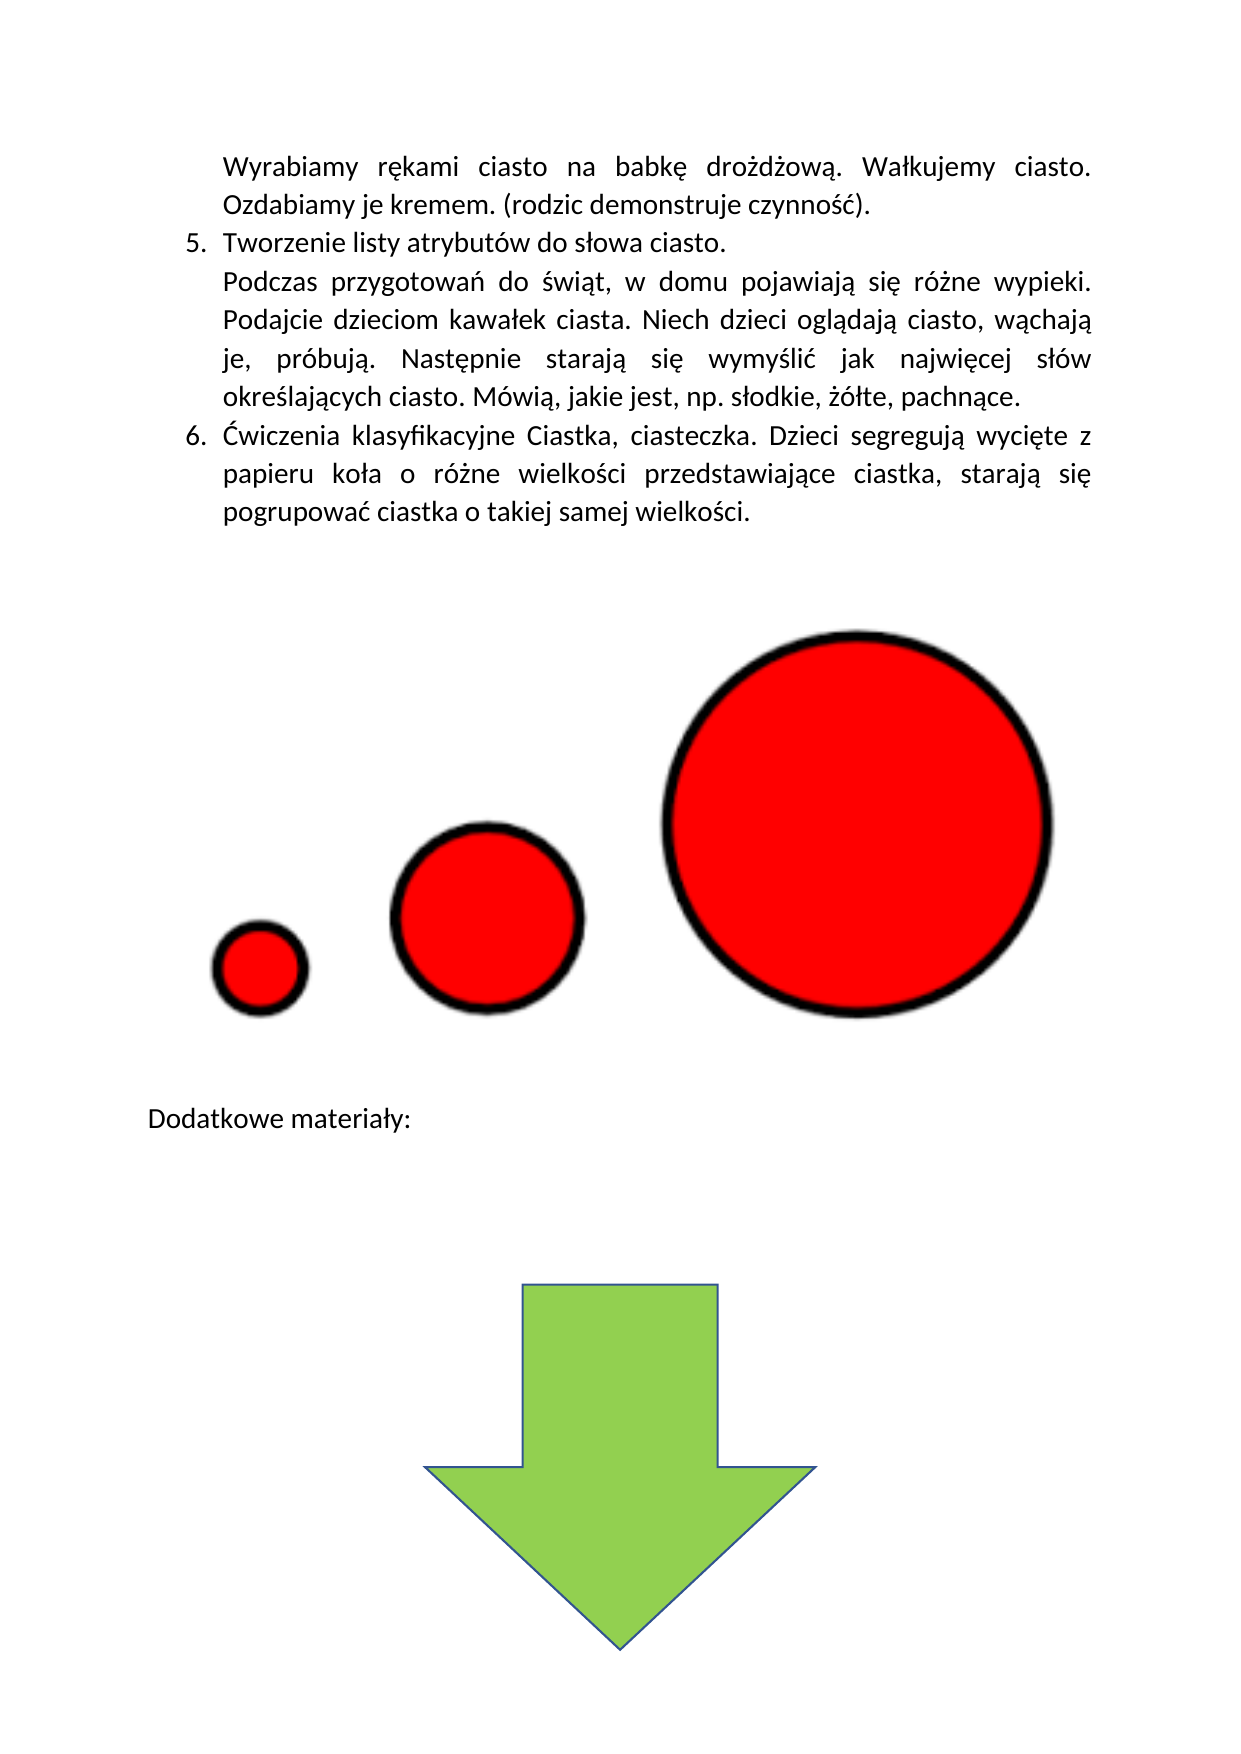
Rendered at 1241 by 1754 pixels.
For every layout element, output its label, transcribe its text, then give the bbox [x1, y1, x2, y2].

picture [147, 604, 1093, 1054]
text Dodatkowe materiały: [148, 1100, 1093, 1135]
list Podczas przygotowań do świąt, w domu pojawiają się różne wypieki. Podajcie dzieciom kawałek ciasta. Niech dzieci oglądają ciasto, wąchają je, próbują. Następnie starają się wymyślić jak najwięcej słów określających ciasto. Mówią, jakie jest, np. słodkie, żółte, pachnące. [223, 263, 1093, 414]
list Tworzenie listy atrybutów do słowa ciasto. [185, 224, 1093, 260]
list Ćwiczenia klasyfikacyjne Ciastka, ciasteczka. Dzieci segregują wycięte z papieru koła o różne wielkości przedstawiające ciastka, starają się pogrupować ciastka o takiej samej wielkości. [185, 417, 1093, 529]
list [223, 148, 1093, 222]
